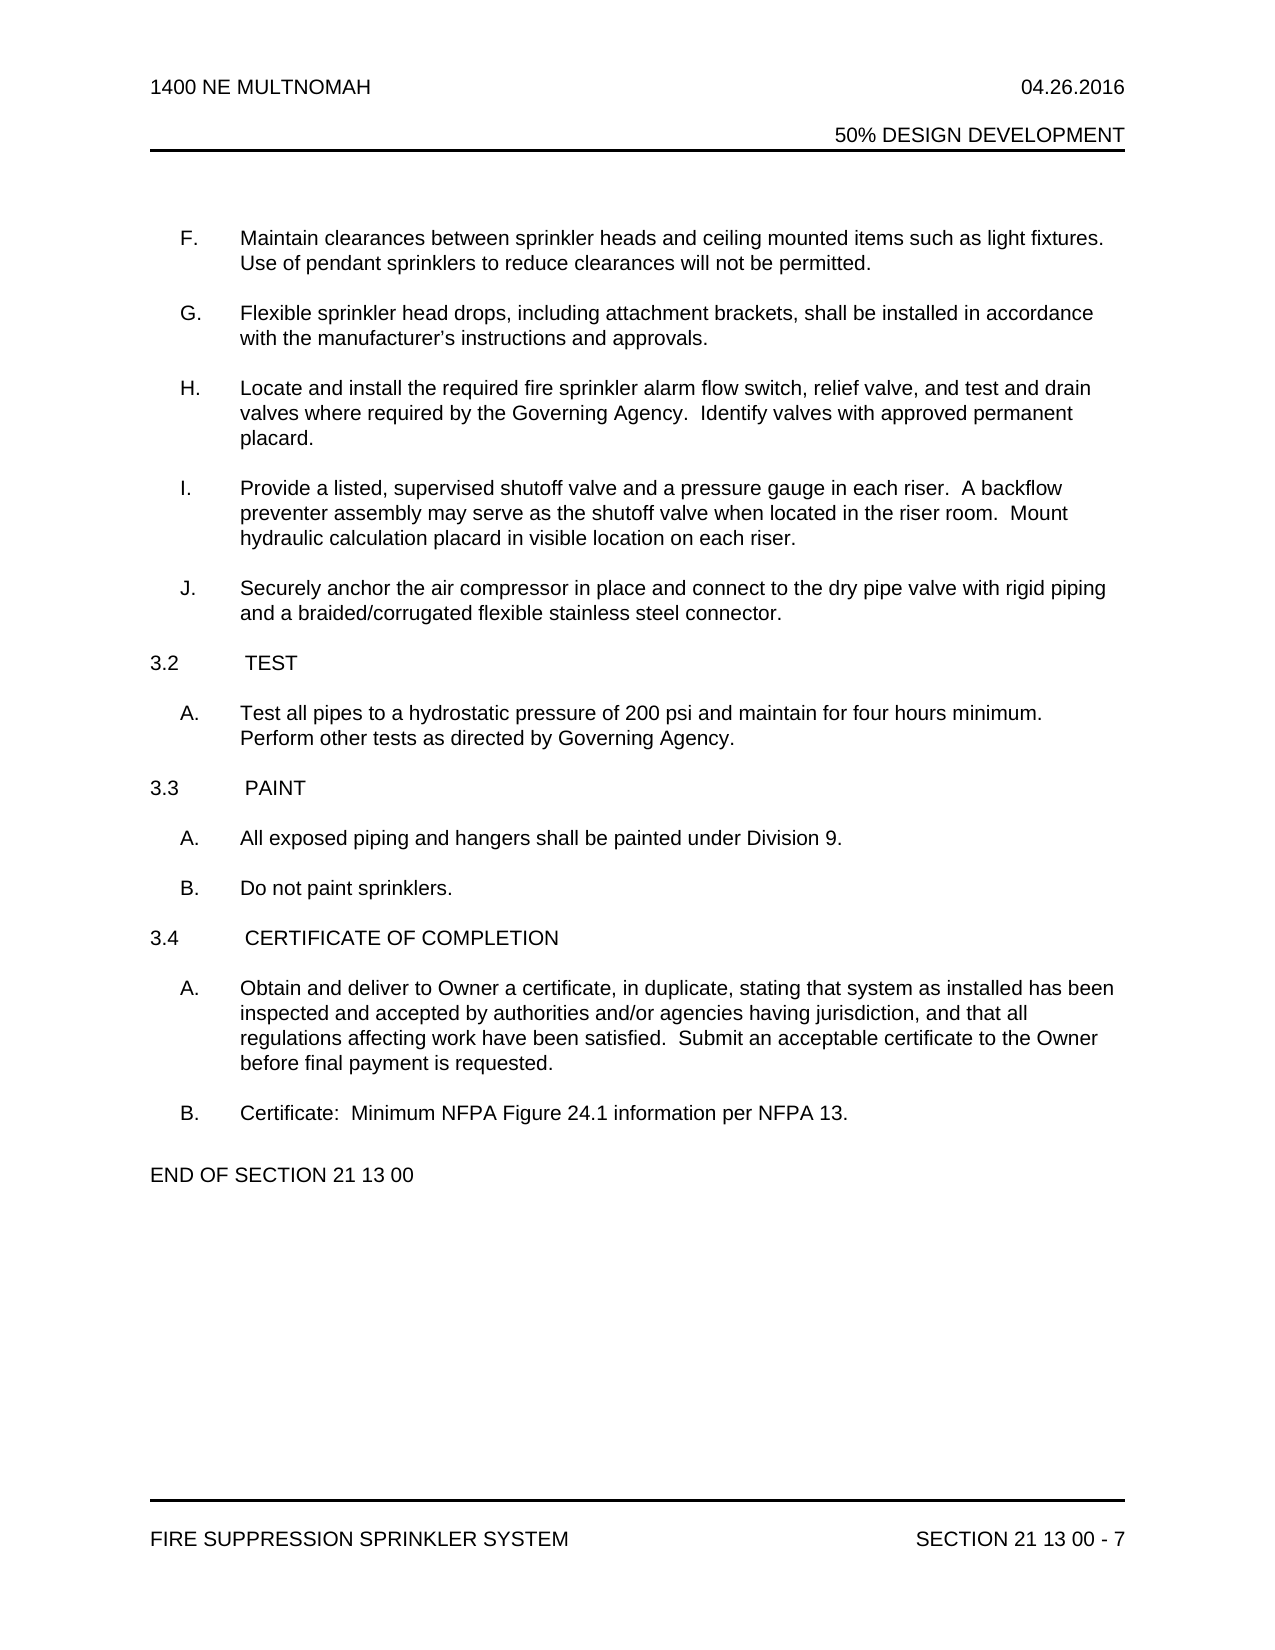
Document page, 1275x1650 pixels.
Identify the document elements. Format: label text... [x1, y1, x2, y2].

text 3.3 PAINT [150, 775, 1125, 800]
text H. Locate and install the required fire sprinkler alarm flow switch, relief valve, and test and drain valves where required by the Governing Agency. Identify valves with approved permanent placard. [180, 375, 1125, 450]
text B. Do not paint sprinklers. [180, 875, 1125, 900]
text 3.2 TEST [150, 650, 1125, 675]
text A. Test all pipes to a hydrostatic pressure of 200 psi and maintain for four hours minimum. Perform other tests as directed by Governing Agency. [180, 700, 1125, 750]
text I. Provide a listed, supervised shutoff valve and a pressure gauge in each riser. A backflow preventer assembly may serve as the shutoff valve when located in the riser room. Mount hydraulic calculation placard in visible location on each riser. [180, 475, 1125, 550]
text G. Flexible sprinkler head drops, including attachment brackets, shall be installed in accordance with the manufacturer’s instructions and approvals. [180, 300, 1125, 350]
text F. Maintain clearances between sprinkler heads and ceiling mounted items such as light fixtures. Use of pendant sprinklers to reduce clearances will not be permitted. [180, 225, 1125, 275]
text 3.4 CERTIFICATE OF COMPLETION [150, 925, 1125, 950]
text A. All exposed piping and hangers shall be painted under Division 9. [180, 825, 1125, 850]
text J. Securely anchor the air compressor in place and connect to the dry pipe valve with rigid piping and a braided/corrugated flexible stainless steel connector. [180, 575, 1125, 625]
text B. Certificate: Minimum NFPA Figure 24.1 information per NFPA 13. [180, 1100, 1125, 1125]
text END OF SECTION 21 13 00 [150, 1163, 1125, 1187]
text A. Obtain and deliver to Owner a certificate, in duplicate, stating that system as installed has been inspected and accepted by authorities and/or agencies having jurisdiction, and that all regulations affecting work have been satisfied. Submit an acceptable certificate to the Owner before final payment is requested. [180, 975, 1125, 1075]
